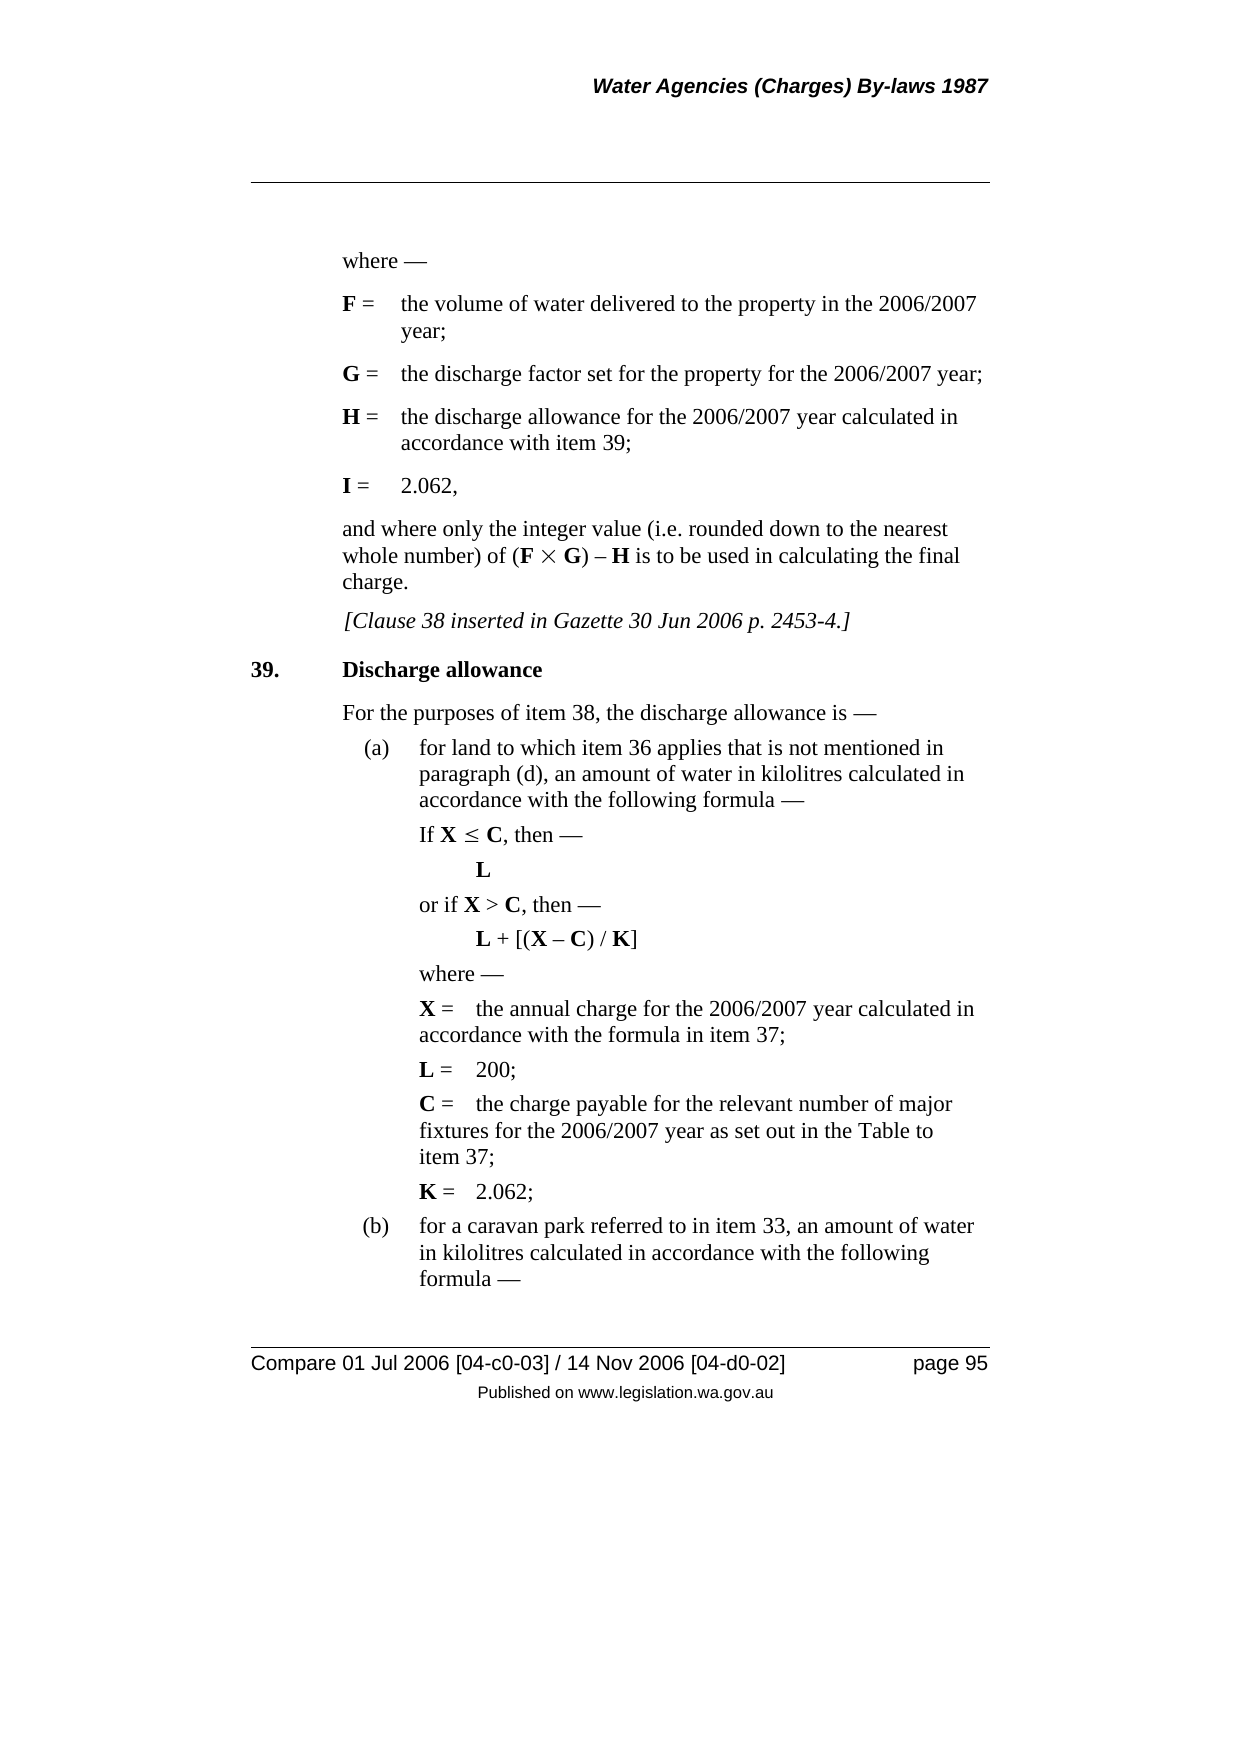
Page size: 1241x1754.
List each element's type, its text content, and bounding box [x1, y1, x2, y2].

text K = 2.062; [251, 1178, 990, 1204]
text L [251, 856, 990, 882]
text (a) for land to which item 36 applies that is not mentioned in paragraph (d), an amount of water in kilolitres calculated in accordance with the following formula — [251, 734, 990, 813]
text and where only the integer value (i.e. rounded down to the nearest whole number) of (F G) – H is to be used in calculating the final charge. [251, 515, 990, 594]
text F = the volume of water delivered to the property in the 2006/2007 year; [251, 291, 990, 343]
text [Clause 38 inserted in Gazette 30 Jun 2006 p. 2453-4.] [251, 607, 990, 633]
text L = 200; [251, 1056, 990, 1082]
text C = the charge payable for the relevant number of major fixtures for the 2006/2007 year as set out in the Table to item 37; [251, 1090, 990, 1169]
text If X C, then — [251, 821, 990, 848]
text G = the discharge factor set for the property for the 2006/2007 year; [251, 360, 990, 386]
text where — [251, 960, 990, 986]
text or if X > C, then — [251, 891, 990, 917]
text where — [251, 247, 990, 274]
text X = the annual charge for the 2006/2007 year calculated in accordance with the formula in item 37; [251, 995, 990, 1047]
text L + [(X – C) / K] [251, 925, 990, 952]
text For the purposes of item 38, the discharge allowance is — [251, 699, 990, 726]
text I = 2.062, [251, 472, 990, 499]
text (b) for a caravan park referred to in item 33, an amount of water in kilolitres calculated in accordance with the following formula — [251, 1212, 990, 1292]
text H = the discharge allowance for the 2006/2007 year calculated in accordance with item 39; [251, 403, 990, 456]
subtitle 39. Discharge allowance [251, 656, 990, 682]
